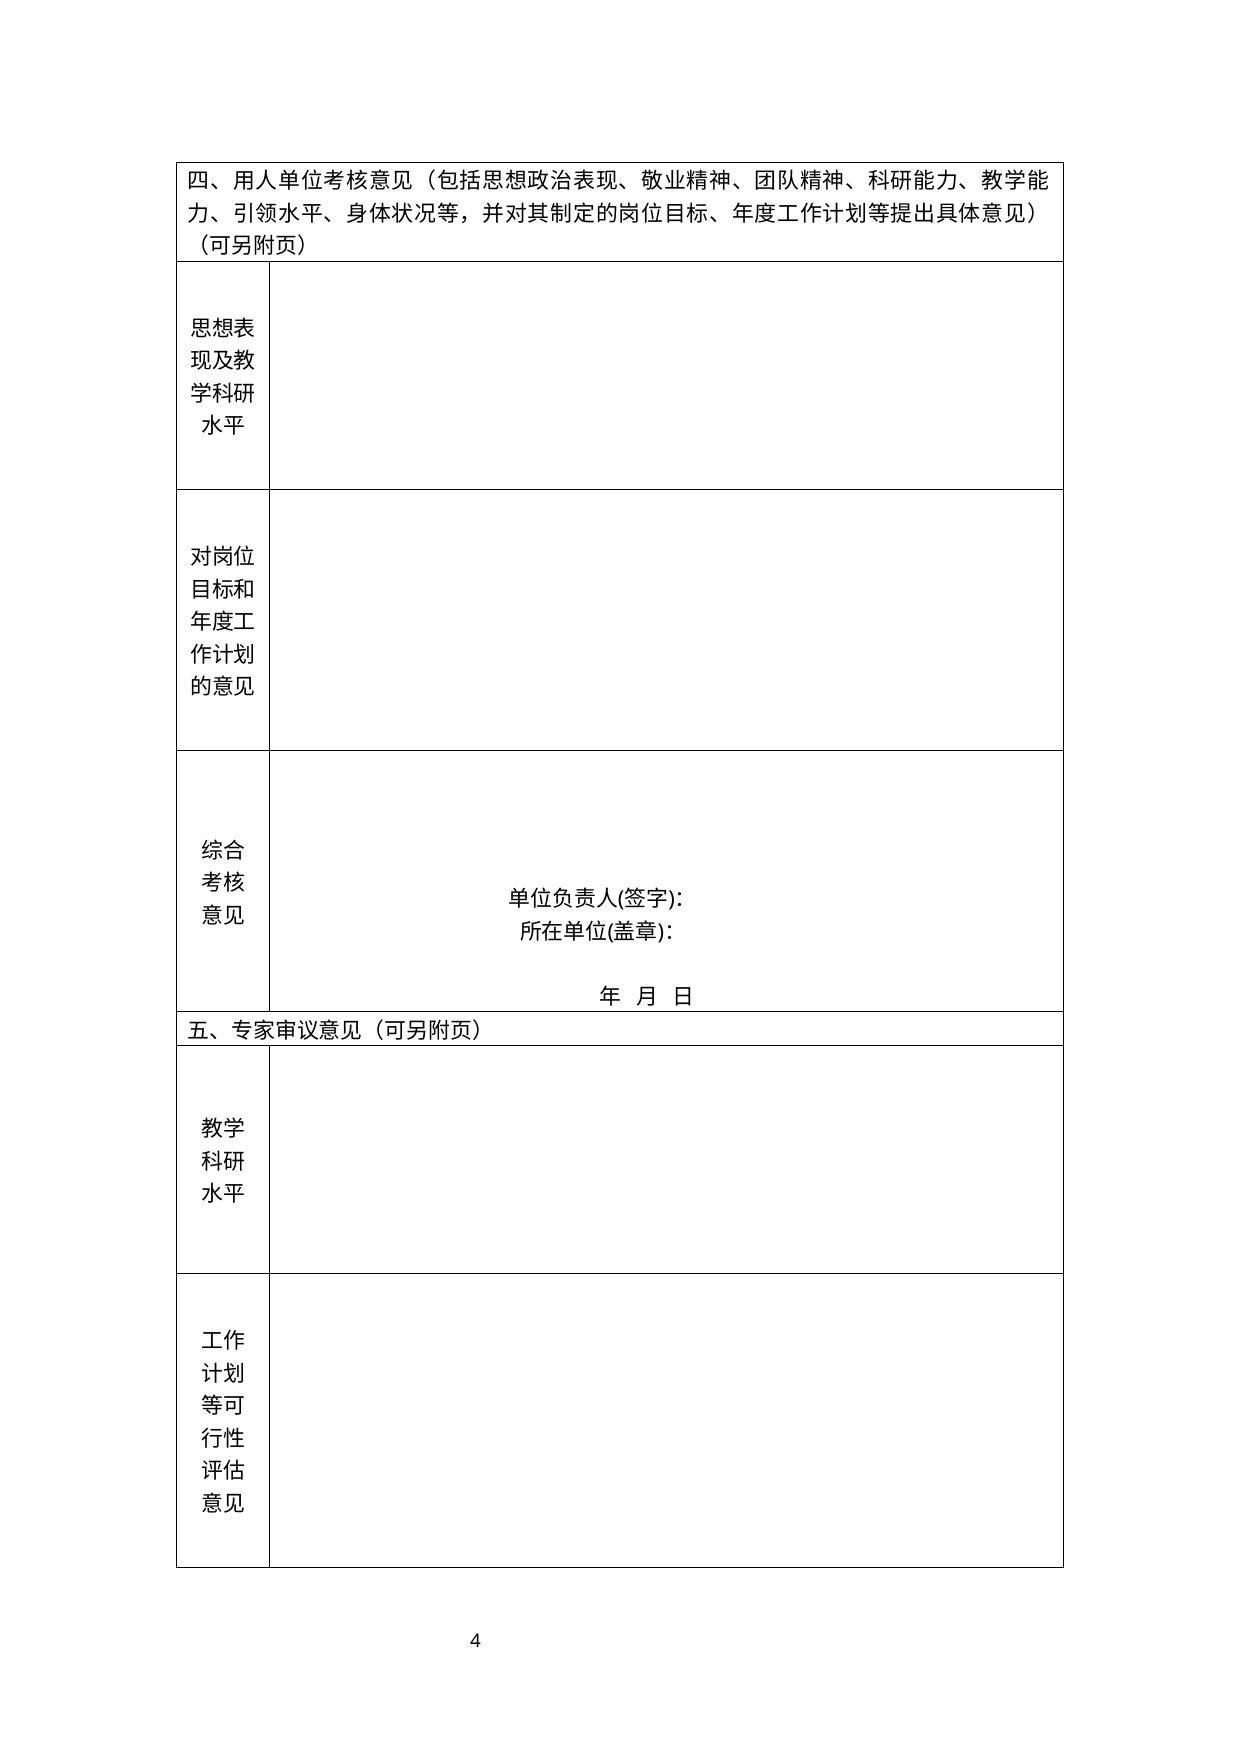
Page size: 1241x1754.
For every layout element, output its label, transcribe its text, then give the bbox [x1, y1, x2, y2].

table_cell 思想表 现及教 学科研 水平 [177, 262, 269, 489]
table_cell [270, 1274, 1063, 1567]
table_cell 对岗位 目标和 年度工 作计划 的意见 [177, 490, 269, 750]
table_header 四、用人单位考核意见（包括思想政治表现、敬业精神、团队精神、科研能力、教学能力、引领水平、身体状况等，并对其制定的岗位目标、年度工作计划等提出具体意见）（可另附页） [177, 163, 1063, 261]
table_cell 教学 科研 水平 [177, 1046, 269, 1273]
table_cell 单位负责人(签字)： 所在单位(盖章)： 年 月 日 [270, 751, 1063, 1011]
table_cell 五、专家审议意见（可另附页） [177, 1012, 1063, 1045]
table_cell [270, 1046, 1063, 1273]
table_cell [270, 490, 1063, 750]
table_cell [270, 262, 1063, 489]
table_cell 工作 计划 等可 行性 评估 意见 [177, 1274, 269, 1567]
table_cell 综合 考核 意见 [177, 751, 269, 1011]
